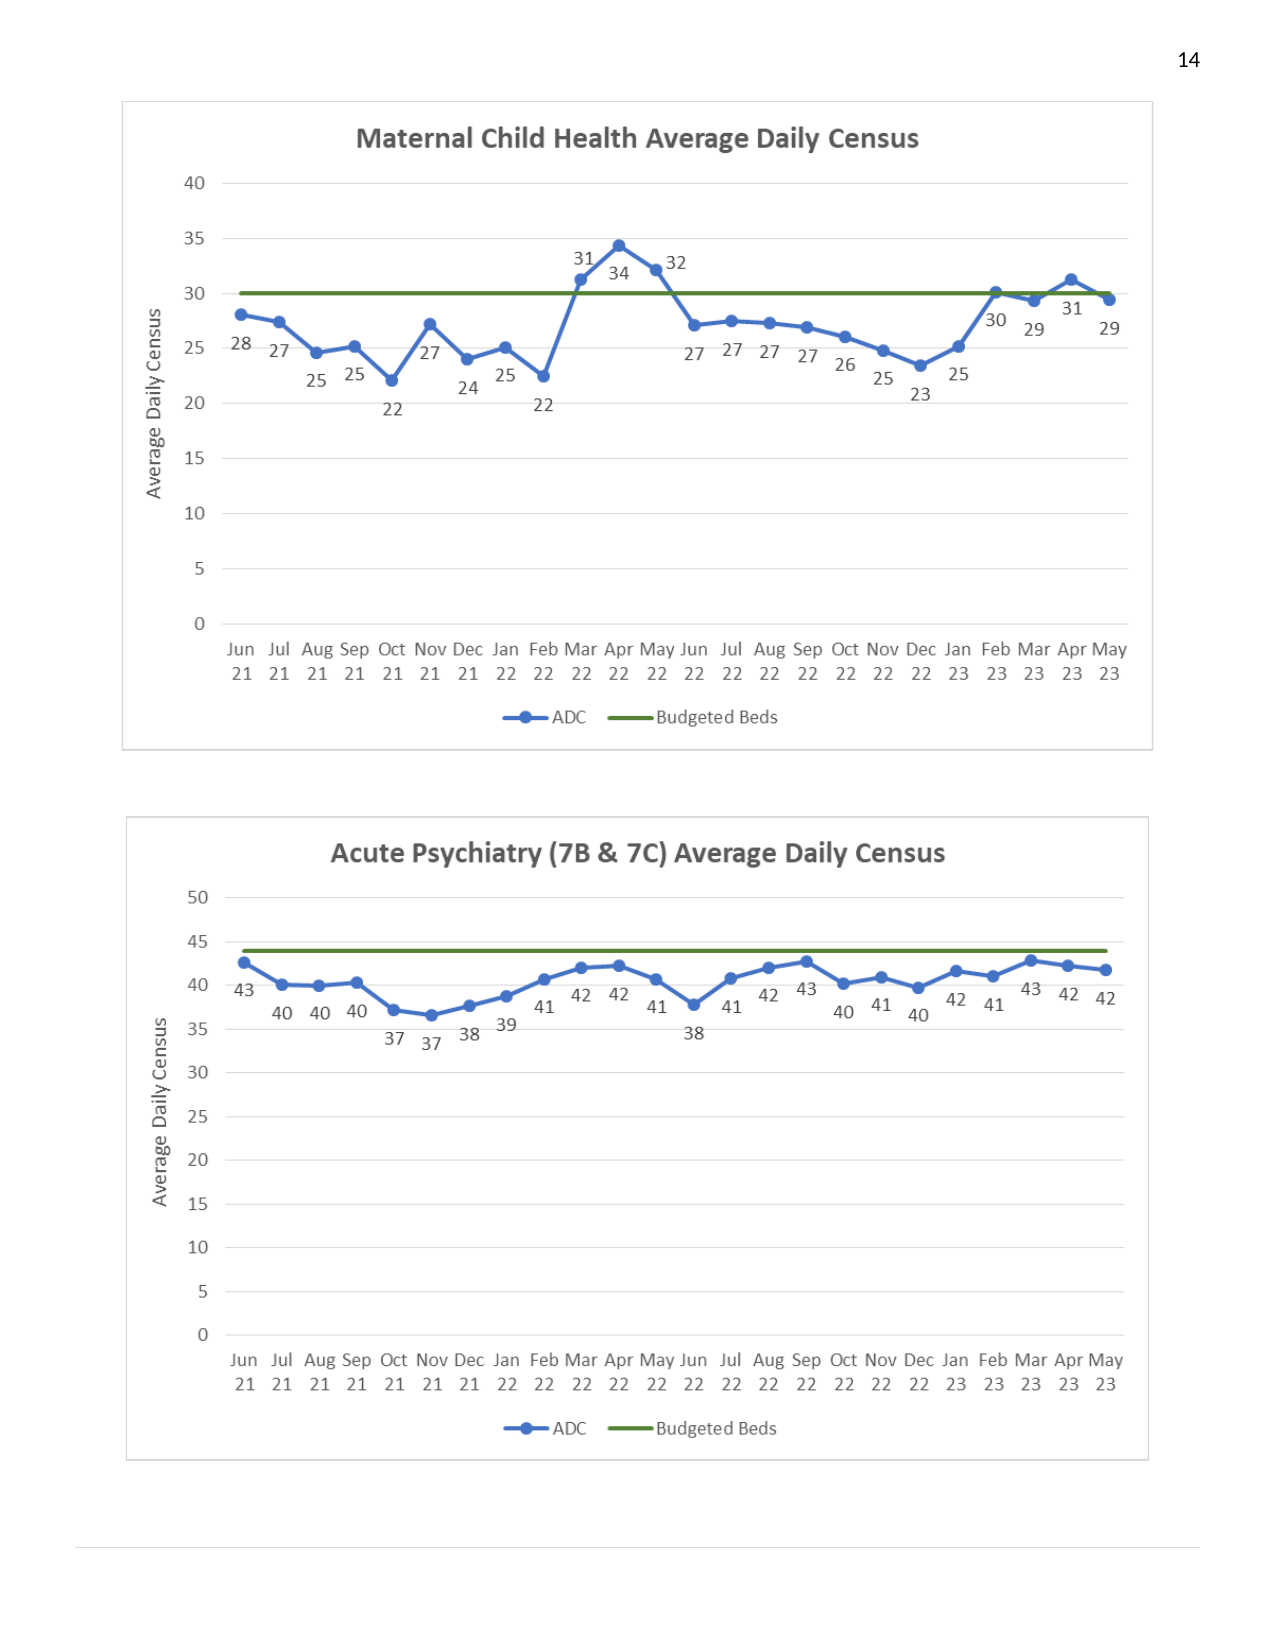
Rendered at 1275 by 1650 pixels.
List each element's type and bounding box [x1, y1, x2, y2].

picture [125, 816, 1150, 1461]
picture [121, 101, 1154, 751]
